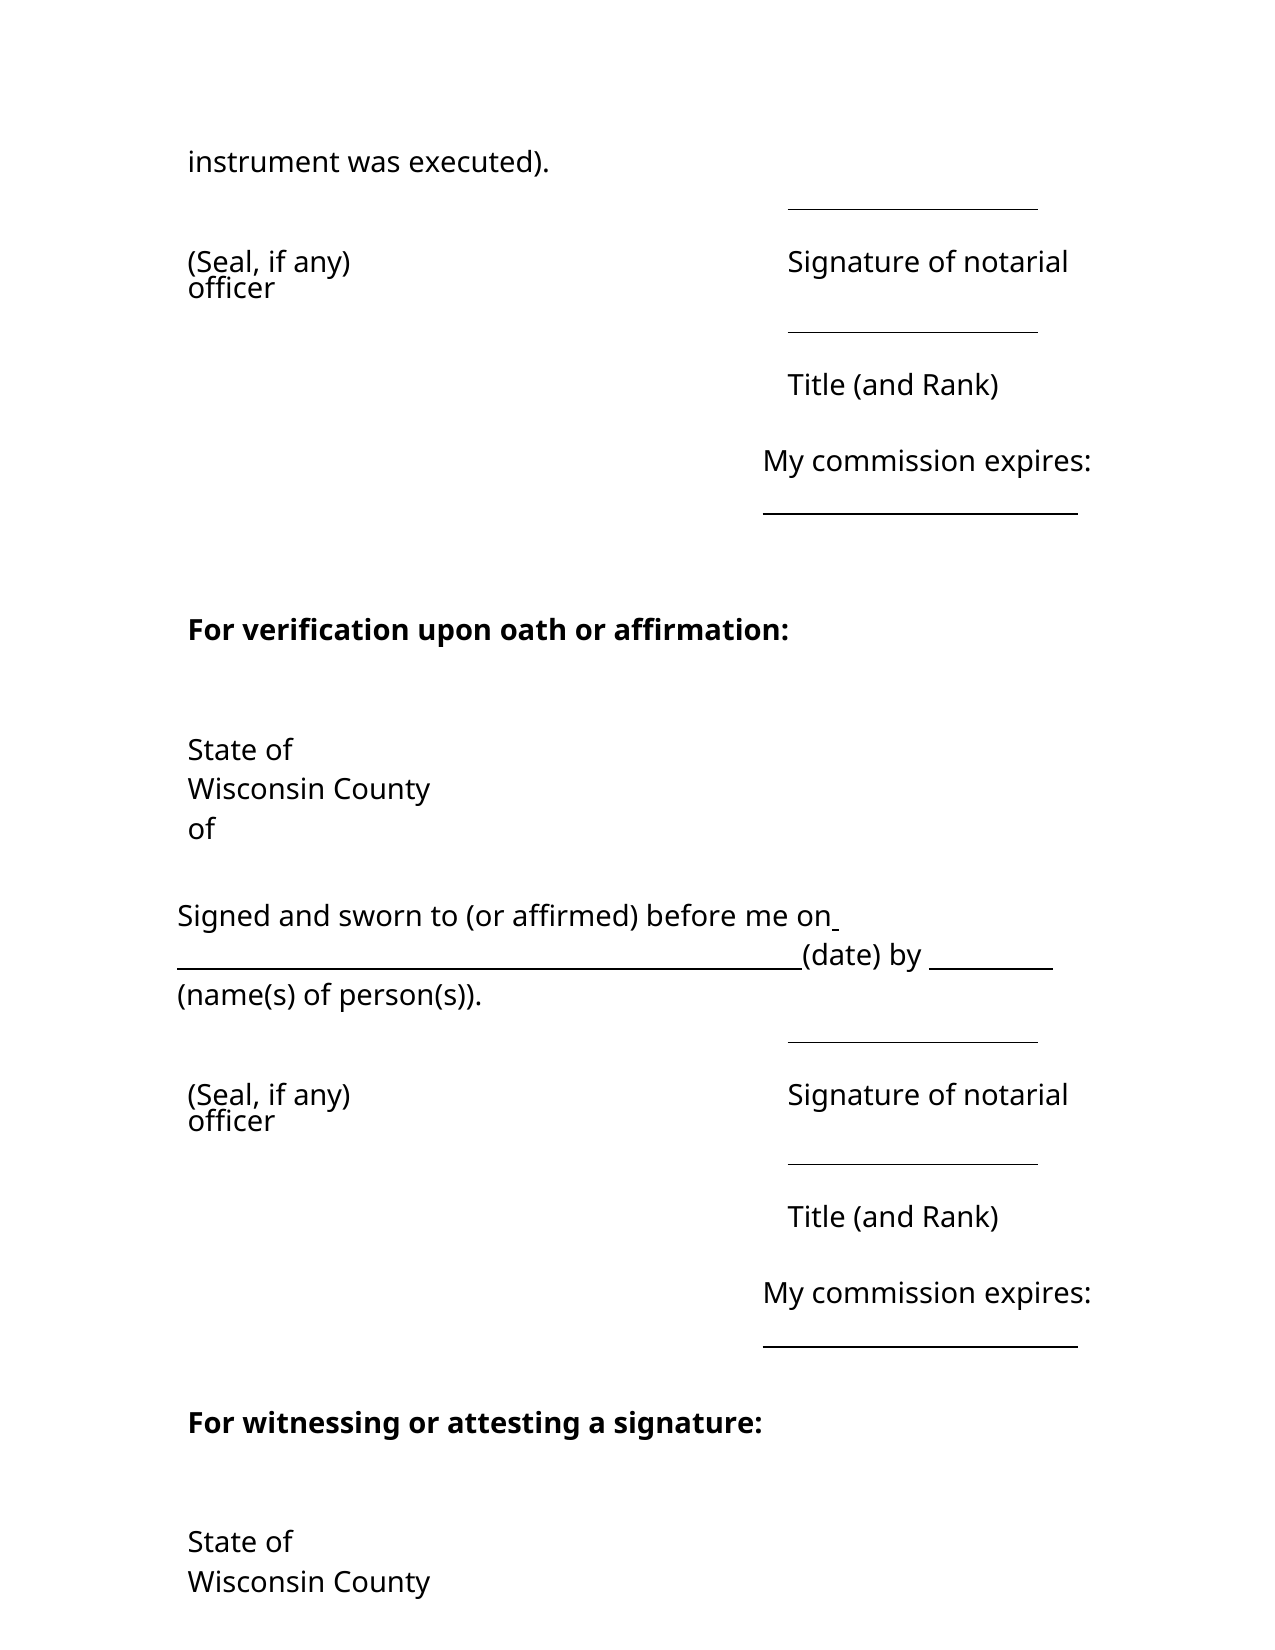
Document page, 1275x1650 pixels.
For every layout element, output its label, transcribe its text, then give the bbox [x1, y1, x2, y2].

text Title (and Rank) [787, 375, 1096, 401]
text My commission expires: [762, 1273, 1096, 1352]
subtitle For witnessing or attesting a signature: [187, 1402, 1096, 1442]
text State of Wisconsin County of [187, 729, 437, 848]
text (Seal, if any) Signature of notarial officer [187, 1085, 1096, 1136]
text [187, 1522, 437, 1601]
text My commission expires: [762, 440, 1096, 519]
subtitle For verification upon oath or affirmation: [187, 609, 1096, 649]
text Signed and sworn to (or affirmed) before me on (date) by (name(s) of person(s)). [177, 895, 1053, 1014]
text (Seal, if any) Signature of notarial officer [187, 252, 1096, 304]
text Title (and Rank) [787, 1207, 1096, 1233]
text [187, 142, 1040, 181]
